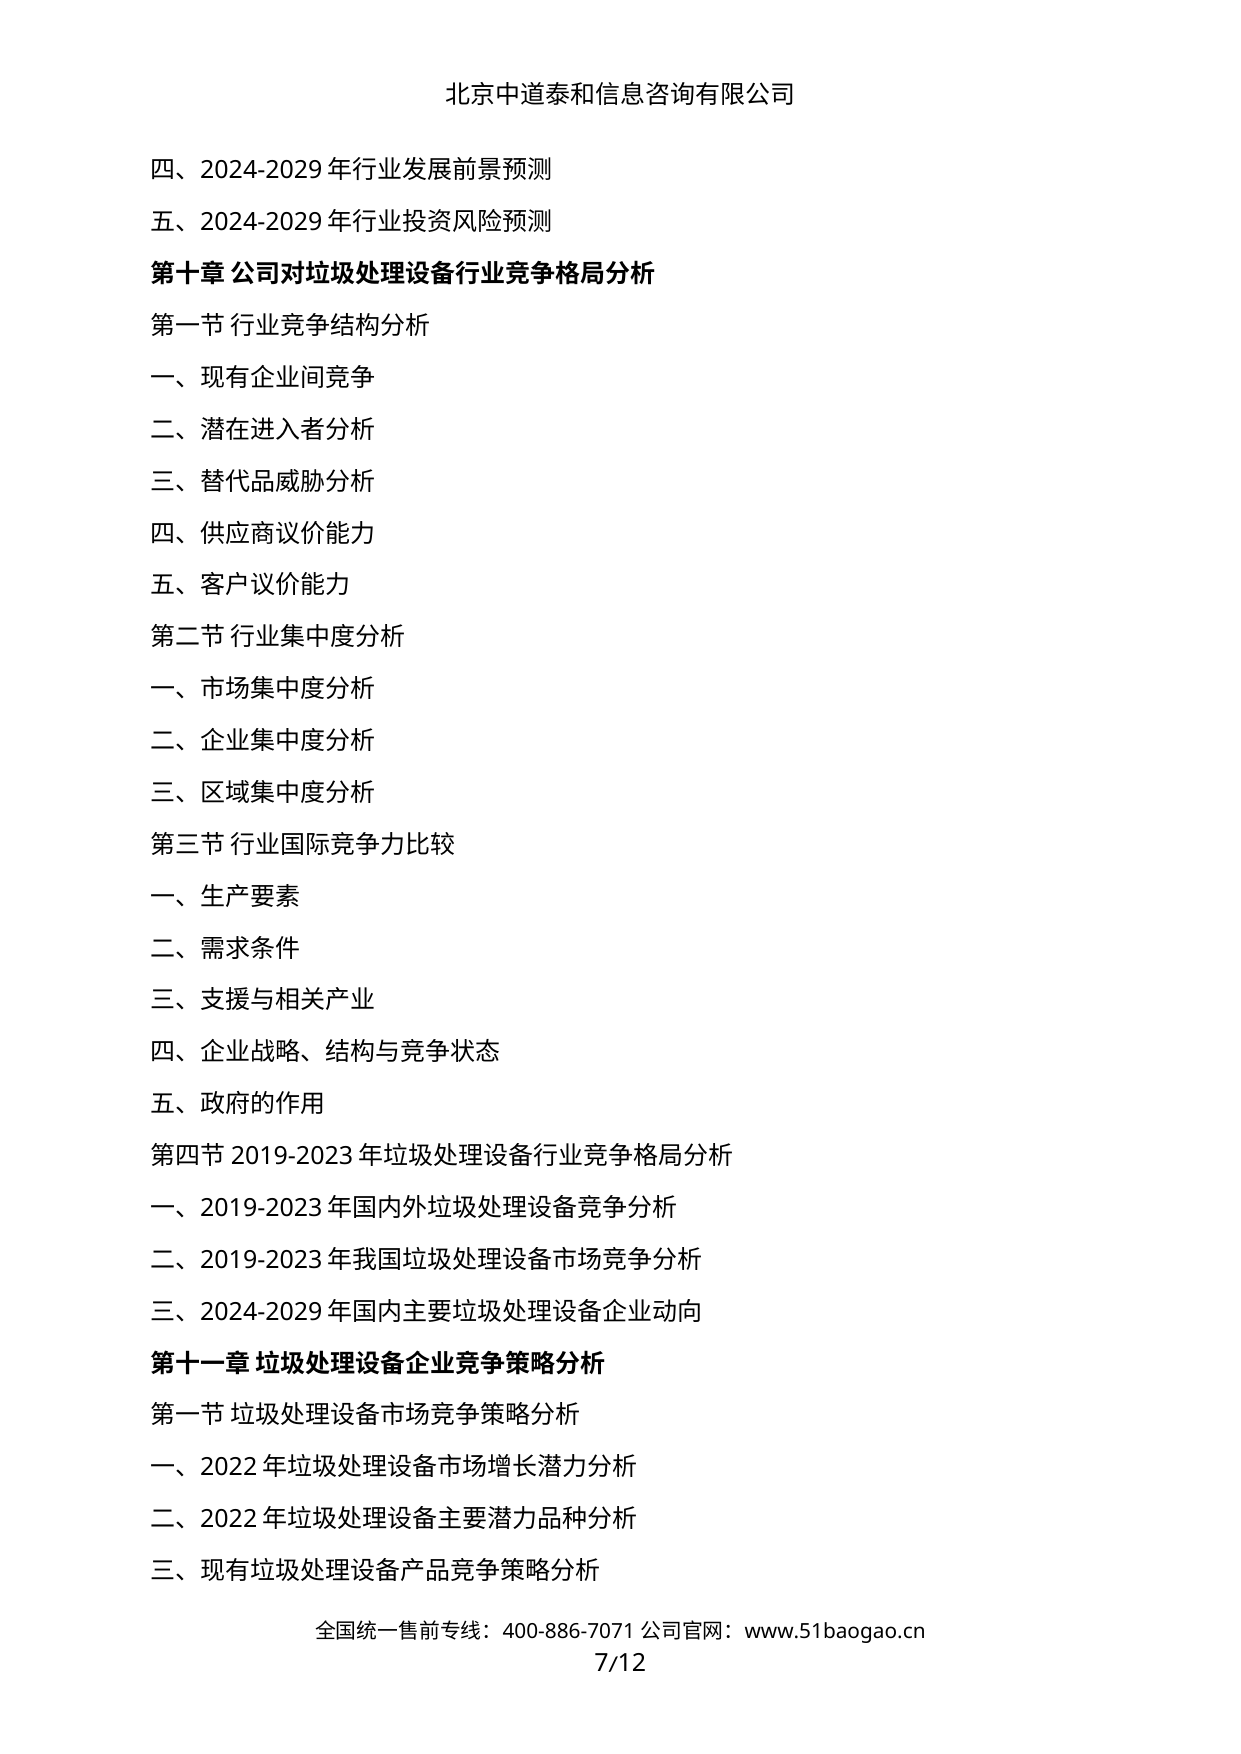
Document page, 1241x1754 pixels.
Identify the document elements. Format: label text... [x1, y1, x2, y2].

text 第四节 2019-2023年垃圾处理设备行业竞争格局分析 [150, 1136, 1090, 1172]
text 三、区域集中度分析 [150, 772, 1090, 809]
text 二、需求条件 [150, 928, 1090, 964]
text 四、企业战略、结构与竞争状态 [150, 1032, 1090, 1068]
text 二、2019-2023年我国垃圾处理设备市场竞争分析 [150, 1239, 1090, 1276]
text 一、2022年垃圾处理设备市场增长潜力分析 [150, 1447, 1090, 1483]
text 五、政府的作用 [150, 1084, 1090, 1120]
text 五、客户议价能力 [150, 565, 1090, 601]
text 二、2022年垃圾处理设备主要潜力品种分析 [150, 1499, 1090, 1535]
text 三、现有垃圾处理设备产品竞争策略分析 [150, 1551, 1090, 1587]
text 四、供应商议价能力 [150, 513, 1090, 549]
text 第二节 行业集中度分析 [150, 617, 1090, 653]
text 一、2019-2023年国内外垃圾处理设备竞争分析 [150, 1187, 1090, 1224]
text 二、潜在进入者分析 [150, 409, 1090, 446]
text 三、支援与相关产业 [150, 980, 1090, 1016]
text 第一节 行业竞争结构分析 [150, 306, 1090, 342]
text 第一节 垃圾处理设备市场竞争策略分析 [150, 1395, 1090, 1431]
text 二、企业集中度分析 [150, 721, 1090, 757]
text 三、2024-2029年国内主要垃圾处理设备企业动向 [150, 1291, 1090, 1327]
text 一、现有企业间竞争 [150, 357, 1090, 394]
text 一、生产要素 [150, 876, 1090, 912]
text 一、市场集中度分析 [150, 669, 1090, 705]
text 四、2024-2029年行业发展前景预测 [150, 150, 1090, 186]
text 第十章 公司对垃圾处理设备行业竞争格局分析 [150, 254, 1090, 290]
text 五、2024-2029年行业投资风险预测 [150, 202, 1090, 238]
text 三、替代品威胁分析 [150, 461, 1090, 497]
text 第三节 行业国际竞争力比较 [150, 824, 1090, 861]
text 第十一章 垃圾处理设备企业竞争策略分析 [150, 1343, 1090, 1379]
